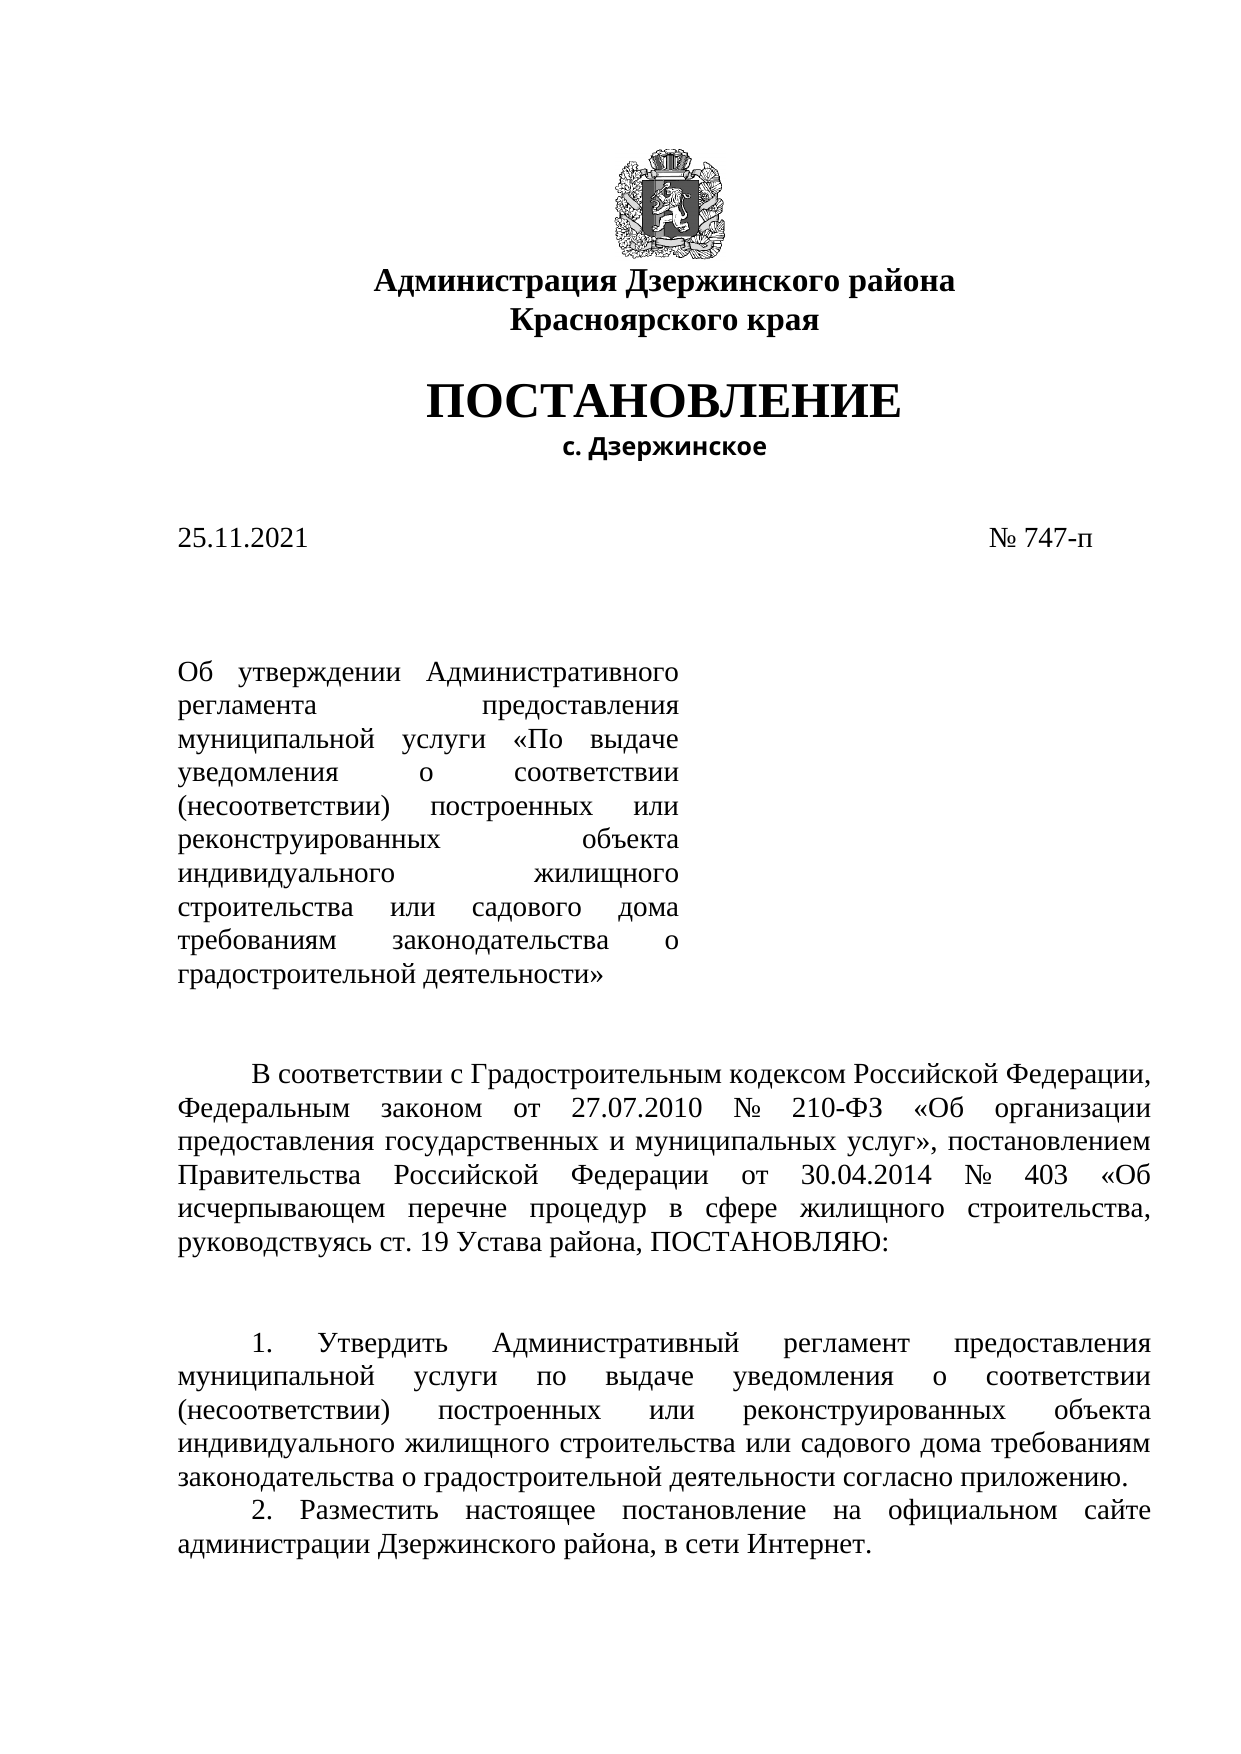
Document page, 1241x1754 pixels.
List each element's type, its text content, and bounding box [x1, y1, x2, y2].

text с. Дзержинское [177, 428, 1152, 462]
text 1. Утвердить Административный регламент предоставления муниципальной услуги по выдаче уведомления о соответствии (несоответствии) построенных или реконструированных объекта индивидуального жилищного строительства или садового дома требованиям законодательства о градостроительной деятельности согласно приложению. [177, 1325, 1152, 1492]
text 2. Разместить настоящее постановление на официальном сайте администрации Дзержинского района, в сети Интернет. [177, 1492, 1152, 1559]
text ПОСТАНОВЛЕНИЕ [177, 371, 1152, 428]
text Об утверждении Административного регламента предоставления муниципальной услуги «По выдаче уведомления о соответствии (несоответствии) построенных или реконструированных объекта индивидуального жилищного строительства или садового дома требованиям законодательства о градостроительной деятельности» [177, 654, 679, 989]
text 25.11.2021 № 747-п [177, 520, 1152, 553]
picture [614, 149, 726, 261]
text В соответствии с Градостроительным кодексом Российской Федерации, Федеральным законом от 27.07.2010 № 210-ФЗ «Об организации предоставления государственных и муниципальных услуг», постановлением Правительства Российской Федерации от 30.04.2014 № 403 «Об исчерпывающем перечне процедур в сфере жилищного строительства, руководствуясь ст. 19 Устава района, ПОСТАНОВЛЯЮ: [177, 1056, 1152, 1258]
text Администрация Дзержинского района [177, 118, 1152, 299]
text Красноярского края [177, 299, 1152, 337]
